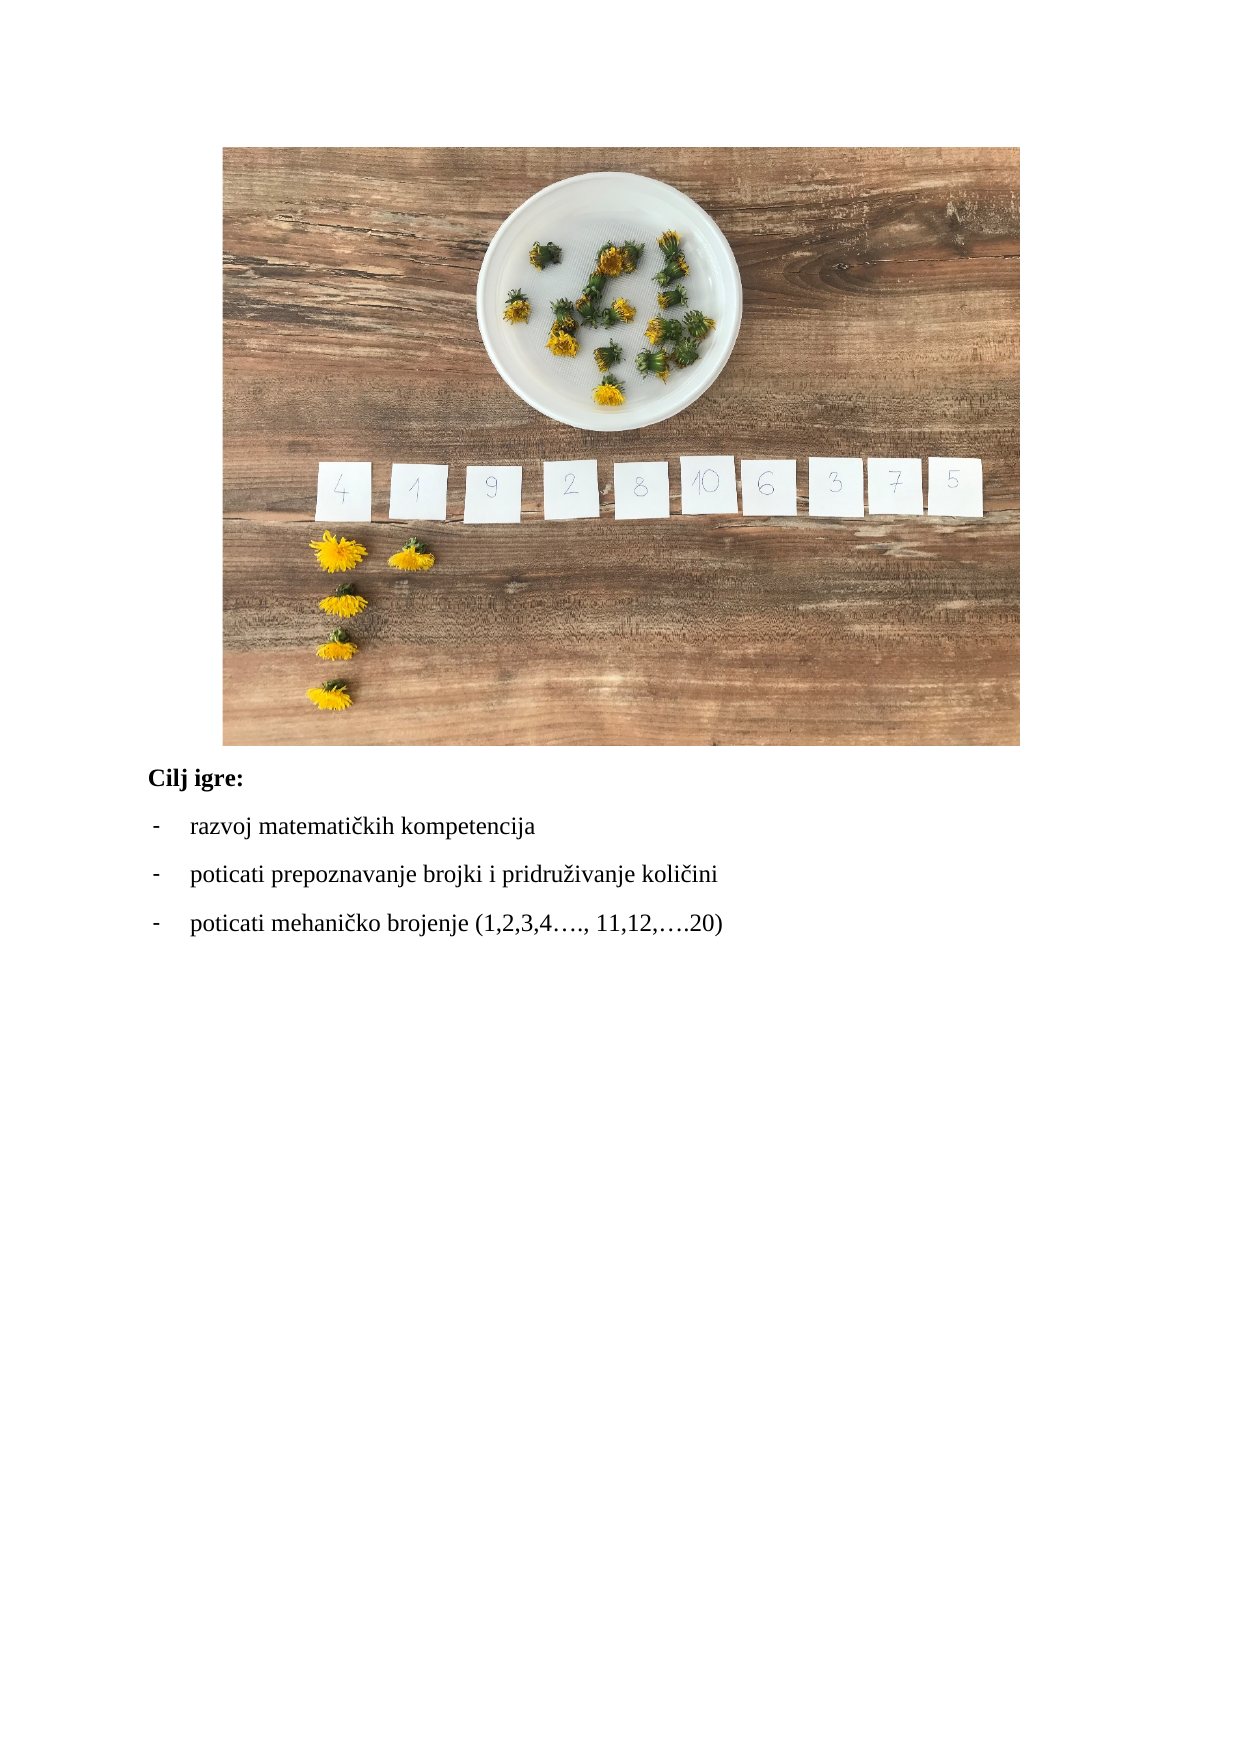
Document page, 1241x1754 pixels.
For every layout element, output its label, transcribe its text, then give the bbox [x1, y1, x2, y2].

list poticati mehaničko brojenje (1,2,3,4…., 11,12,….20) [152, 907, 1093, 938]
list poticati prepoznavanje brojki i pridruživanje količini [152, 858, 1093, 889]
text Cilj igre: [148, 763, 1093, 792]
list razvoj matematičkih kompetencija [152, 810, 1093, 840]
picture [222, 147, 1020, 746]
